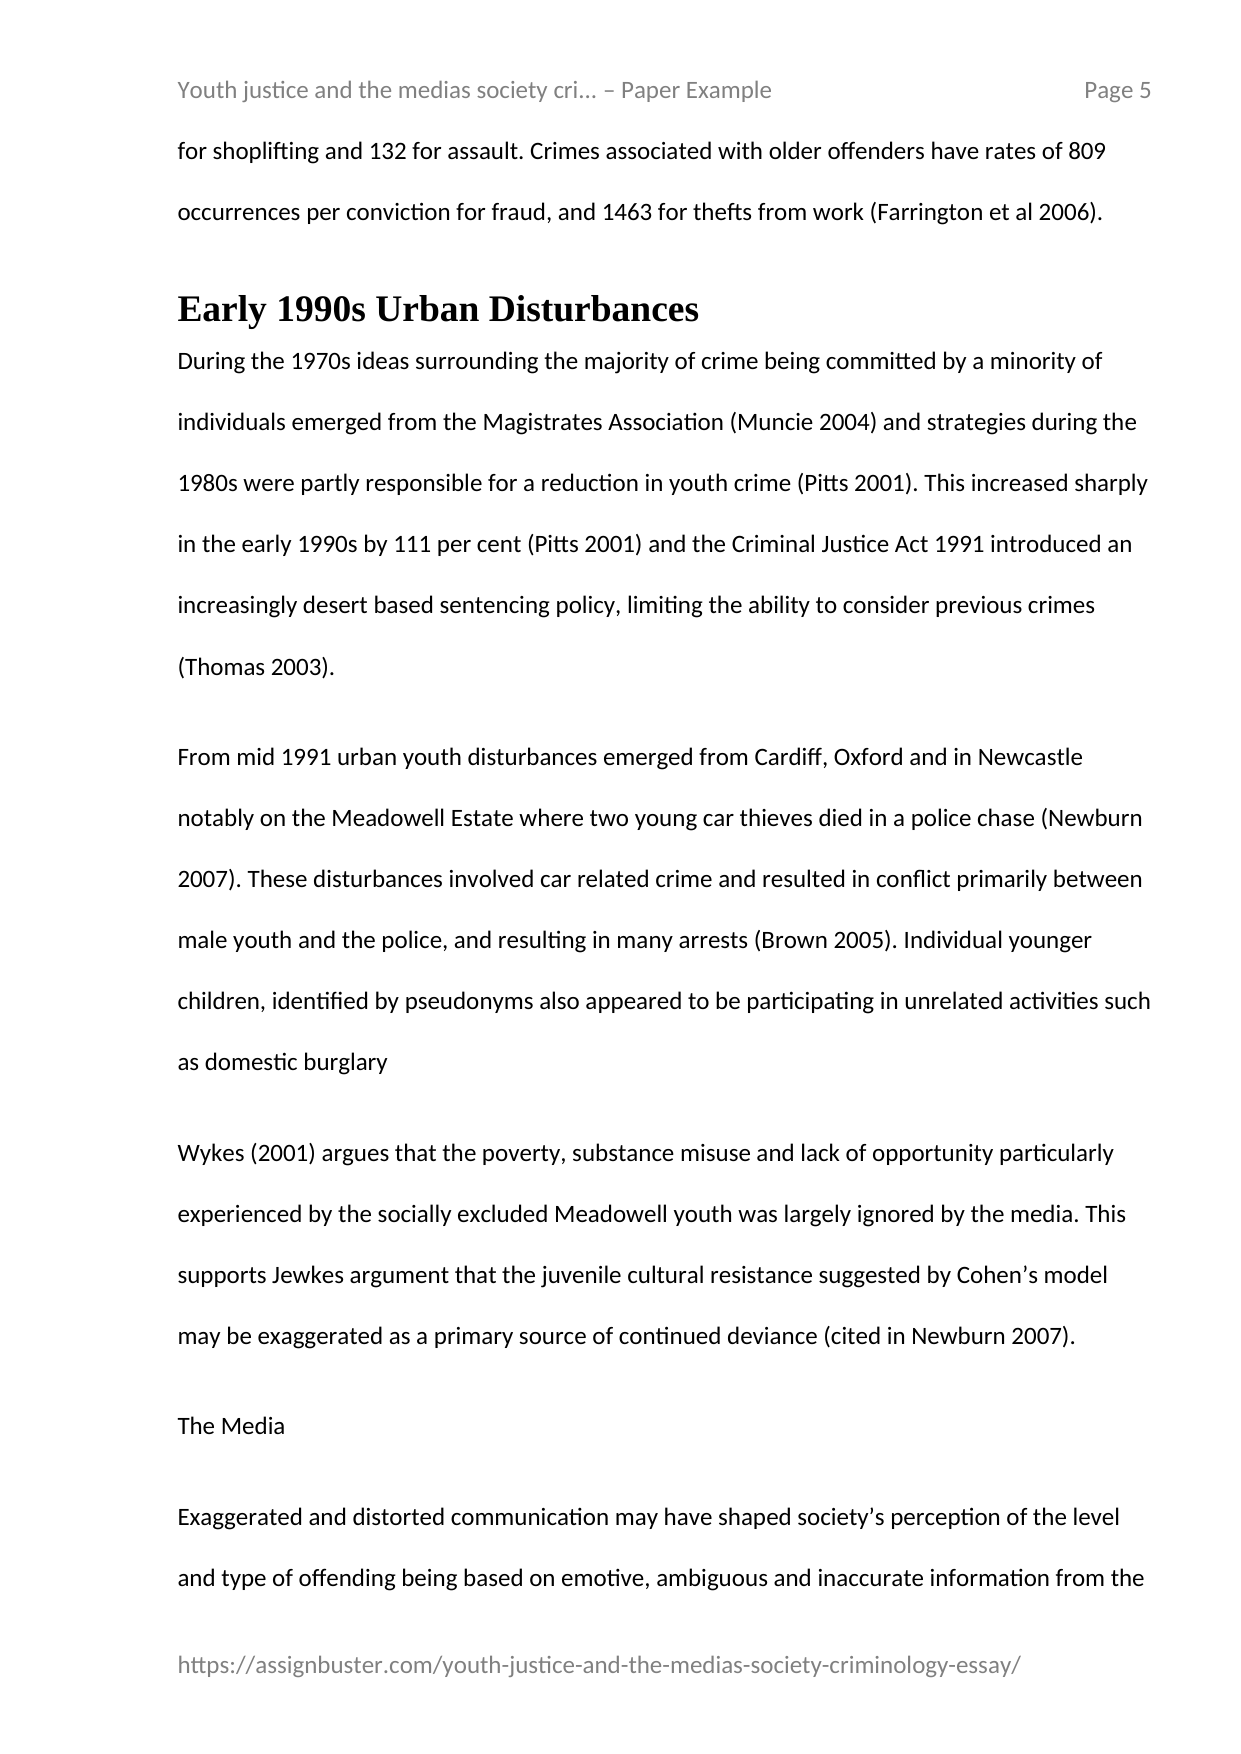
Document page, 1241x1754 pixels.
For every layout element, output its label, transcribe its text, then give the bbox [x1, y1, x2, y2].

text Wykes (2001) argues that the poverty, substance misuse and lack of opportunity particularly experienced by the socially excluded Meadowell youth was largely ignored by the media. This supports Jewkes argument that the juvenile cultural resistance suggested by Cohen’s model may be exaggerated as a primary source of continued deviance (cited in Newburn 2007). [177, 1137, 1152, 1351]
text The Media [177, 1411, 1152, 1441]
text From mid 1991 urban youth disturbances emerged from Cardiff, Oxford and in Newcastle notably on the Meadowell Estate where two young car thieves died in a police chase (Newburn 2007). These disturbances involved car related crime and resulted in conflict primarily between male youth and the police, and resulting in many arrests (Brown 2005). Individual younger children, identified by pseudonyms also appeared to be participating in unrelated activities such as domestic burglary [177, 741, 1152, 1077]
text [177, 1501, 1152, 1593]
text During the 1970s ideas surrounding the majority of crime being committed by a minority of individuals emerged from the Magistrates Association (Muncie 2004) and strategies during the 1980s were partly responsible for a reduction in youth crime (Pitts 2001). This increased sharply in the early 1990s by 111 per cent (Pitts 2001) and the Criminal Justice Act 1991 introduced an increasingly desert based sentencing policy, limiting the ability to consider previous crimes (Thomas 2003). [177, 345, 1152, 681]
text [177, 135, 1152, 226]
subtitle Early 1990s Urban Disturbances [177, 286, 1152, 329]
